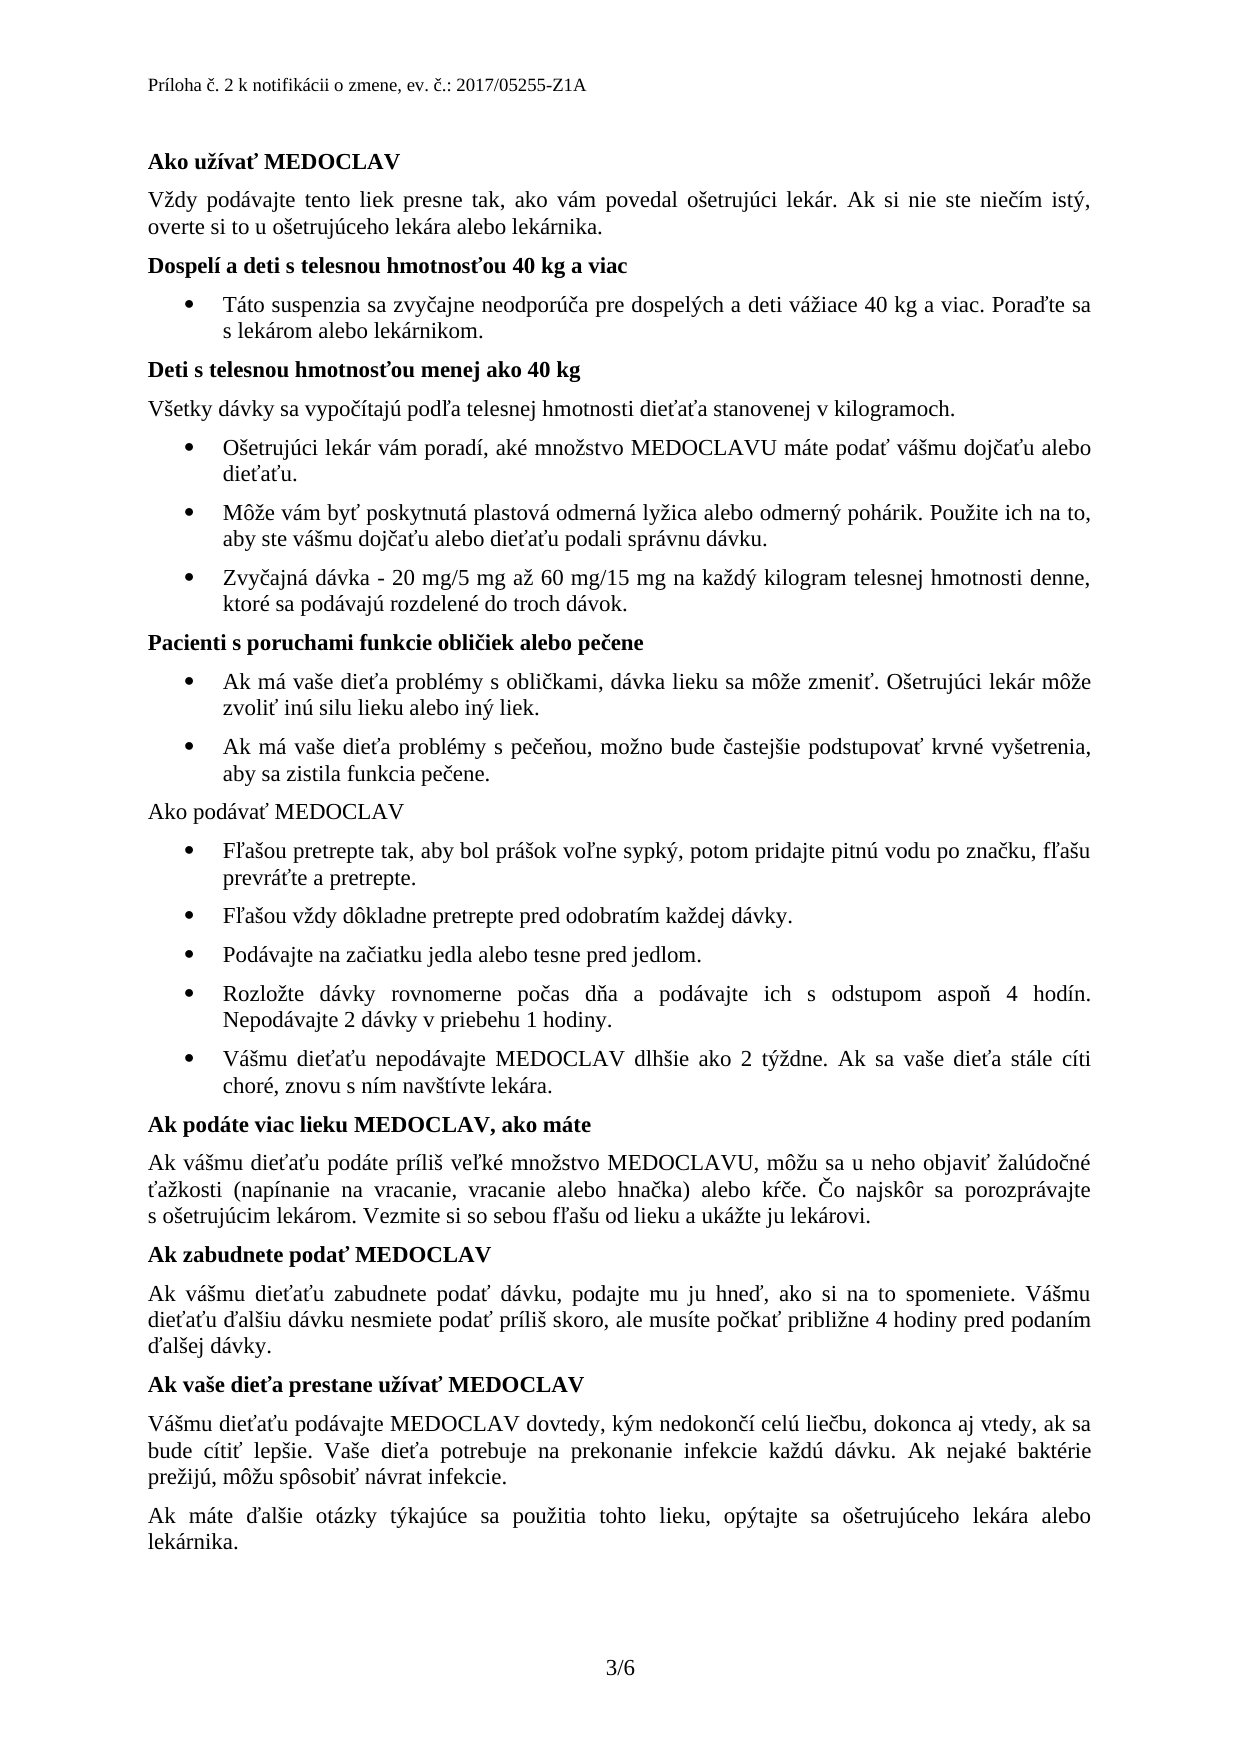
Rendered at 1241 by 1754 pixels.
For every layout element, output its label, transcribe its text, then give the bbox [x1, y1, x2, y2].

text Zvyčajná dávka - 20 mg/5 mg až 60 mg/15 mg na každý kilogram telesnej hmotnosti denne, ktoré sa podávajú rozdelené do troch dávok. [185, 564, 1092, 617]
text Ak vášmu dieťaťu podáte príliš veľké množstvo MEDOCLAVU, môžu sa u neho objaviť žalúdočné ťažkosti (napínanie na vracanie, vracanie alebo hnačka) alebo kŕče. Čo najskôr sa porozprávajte s ošetrujúcim lekárom. Vezmite si so sebou fľašu od lieku a ukážte ju lekárovi. [148, 1149, 1092, 1228]
text Fľašou pretrepte tak, aby bol prášok voľne sypký, potom pridajte pitnú vodu po značku, fľašu prevráťte a pretrepte. [185, 837, 1092, 890]
text Ak vášmu dieťaťu zabudnete podať dávku, podajte mu ju hneď, ako si na to spomeniete. Vášmu dieťaťu ďalšiu dávku nesmiete podať príliš skoro, ale musíte počkať približne 4 hodiny pred podaním ďalšej dávky. [148, 1280, 1092, 1359]
text Ako užívať MEDOCLAV [148, 148, 1092, 174]
text Vždy podávajte tento liek presne tak, ako vám povedal ošetrujúci lekár. Ak si nie ste niečím istý, overte si to u ošetrujúceho lekára alebo lekárnika. [148, 187, 1092, 239]
text Ak podáte viac lieku MEDOCLAV, ako máte [148, 1111, 1092, 1137]
text Pacienti s poruchami funkcie obličiek alebo pečene [148, 629, 1092, 656]
text Môže vám byť poskytnutá plastová odmerná lyžica alebo odmerný pohárik. Použite ich na to, aby ste vášmu dojčaťu alebo dieťaťu podali správnu dávku. [185, 499, 1092, 551]
text Dospelí a deti s telesnou hmotnosťou a viac [148, 252, 1092, 278]
text Podávajte na začiatku jedla alebo tesne pred jedlom. [185, 941, 1092, 968]
text Vášmu dieťaťu nepodávajte MEDOCLAV dlhšie ako 2 týždne. Ak sa vaše dieťa stále cíti choré, znovu s ním navštívte lekára. [185, 1045, 1092, 1098]
text Rozložte dávky rovnomerne počas dňa a podávajte ich s odstupom aspoň 4 hodín. Nepodávajte 2 dávky v priebehu 1 hodiny. [185, 980, 1092, 1033]
text Fľašou vždy dôkladne pretrepte pred odobratím každej dávky. [185, 902, 1092, 929]
text Deti s telesnou hmotnosťou menej ako [148, 356, 1092, 382]
text Ak má vaše dieťa problémy s obličkami, dávka lieku sa môže zmeniť. Ošetrujúci lekár môže zvoliť inú silu lieku alebo iný liek. [185, 668, 1092, 721]
text Táto suspenzia sa zvyčajne neodporúča pre dospelých a deti vážiace a viac. Poraďte sa s lekárom alebo lekárnikom. [185, 291, 1092, 343]
text Všetky dávky sa vypočítajú podľa telesnej hmotnosti dieťaťa stanovenej v kilogramoch. [148, 395, 1092, 421]
text Ošetrujúci lekár vám poradí, aké množstvo MEDOCLAVU máte podať vášmu dojčaťu alebo dieťaťu. [185, 433, 1092, 486]
text Ak zabudnete podať MEDOCLAV [148, 1241, 1092, 1267]
text Ako podávať MEDOCLAV [148, 798, 1092, 825]
text Vášmu dieťaťu podávajte MEDOCLAV dovtedy, kým nedokončí celú liečbu, dokonca aj vtedy, ak sa bude cítiť lepšie. Vaše dieťa potrebuje na prekonanie infekcie každú dávku. Ak nejaké baktérie prežijú, môžu spôsobiť návrat infekcie. [148, 1410, 1092, 1489]
text Ak máte ďalšie otázky týkajúce sa použitia tohto lieku, opýtajte sa ošetrujúceho lekára alebo lekárnika. [148, 1502, 1092, 1554]
text Ak má vaše dieťa problémy s pečeňou, možno bude častejšie podstupovať krvné vyšetrenia, aby sa zistila funkcia pečene. [185, 733, 1092, 786]
text Ak vaše dieťa prestane užívať MEDOCLAV [148, 1371, 1092, 1398]
